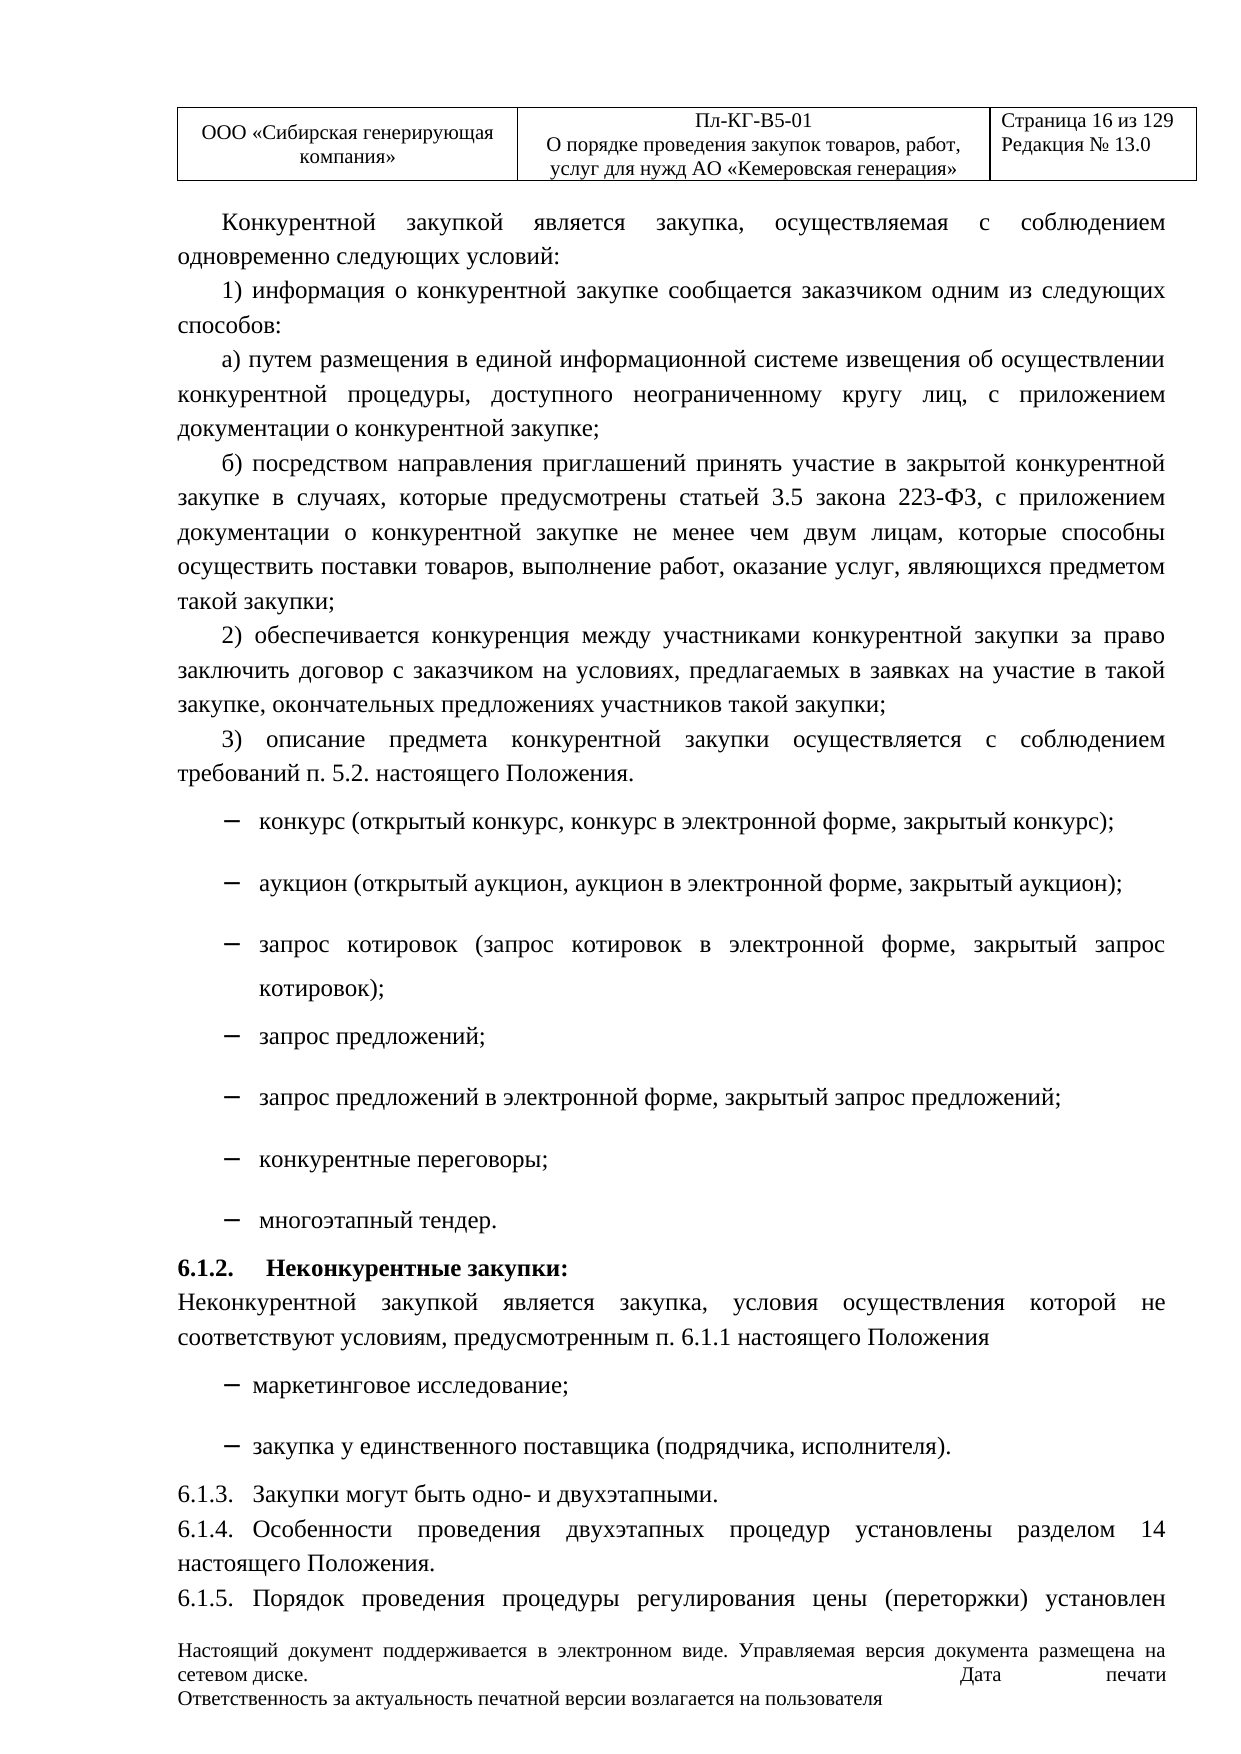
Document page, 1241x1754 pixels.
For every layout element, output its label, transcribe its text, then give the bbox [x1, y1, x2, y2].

text б) посредством направления приглашений принять участие в закрытой конкурентной закупке в случаях, которые предусмотрены статьей 3.5 закона 223-ФЗ, с приложением документации о конкурентной закупке не менее чем двум лицам, которые способны осуществить поставки товаров, выполнение работ, оказание услуг, являющихся предметом такой закупки; [177, 448, 1166, 614]
text 3) описание предмета конкурентной закупки осуществляется с соблюдением требований п. 5.2. настоящего Положения. [177, 724, 1166, 787]
text 1) информация о конкурентной закупке сообщается заказчиком одним из следующих способов: [177, 276, 1166, 339]
list запрос предложений в электронной форме, закрытый запрос предложений; [221, 1068, 1166, 1120]
list запрос котировок (запрос котировок в электронной форме, закрытый запрос котировок); [221, 916, 1166, 1001]
text а) путем размещения в единой информационной системе извещения об осуществлении конкурентной процедуры, доступного неограниченному кругу лиц, с приложением документации о конкурентной закупке; [177, 344, 1166, 442]
list аукцион (открытый аукцион, аукцион в электронной форме, закрытый аукцион); [221, 854, 1166, 905]
list конкурс (открытый конкурс, конкурс в электронной форме, закрытый конкурс); [221, 793, 1166, 844]
list конкурентные переговоры; [221, 1130, 1166, 1181]
list многоэтапный тендер. [221, 1191, 1166, 1243]
list маркетинговое исследование; [177, 1356, 1166, 1408]
list закупка у единственного поставщика (подрядчика, исполнителя). [177, 1418, 1166, 1469]
text Конкурентной закупкой является закупка, осуществляемая с соблюдением одновременно следующих условий: [177, 207, 1166, 270]
list Неконкурентные закупки: [177, 1253, 1166, 1282]
list Закупки могут быть одно- и двухэтапными. [177, 1479, 1166, 1508]
text Неконкурентной закупкой является закупка, условия осуществления которой не соответствуют условиям, предусмотренным п. 6.1.1 настоящего Положения [177, 1287, 1166, 1351]
list Особенности проведения двухэтапных процедур установлены разделом 14 настоящего Положения. [177, 1514, 1166, 1577]
text 2) обеспечивается конкуренция между участниками конкурентной закупки за право заключить договор с заказчиком на условиях, предлагаемых в заявках на участие в такой закупке, окончательных предложениях участников такой закупки; [177, 620, 1166, 718]
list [177, 1583, 1166, 1611]
list запрос предложений; [221, 1007, 1166, 1058]
